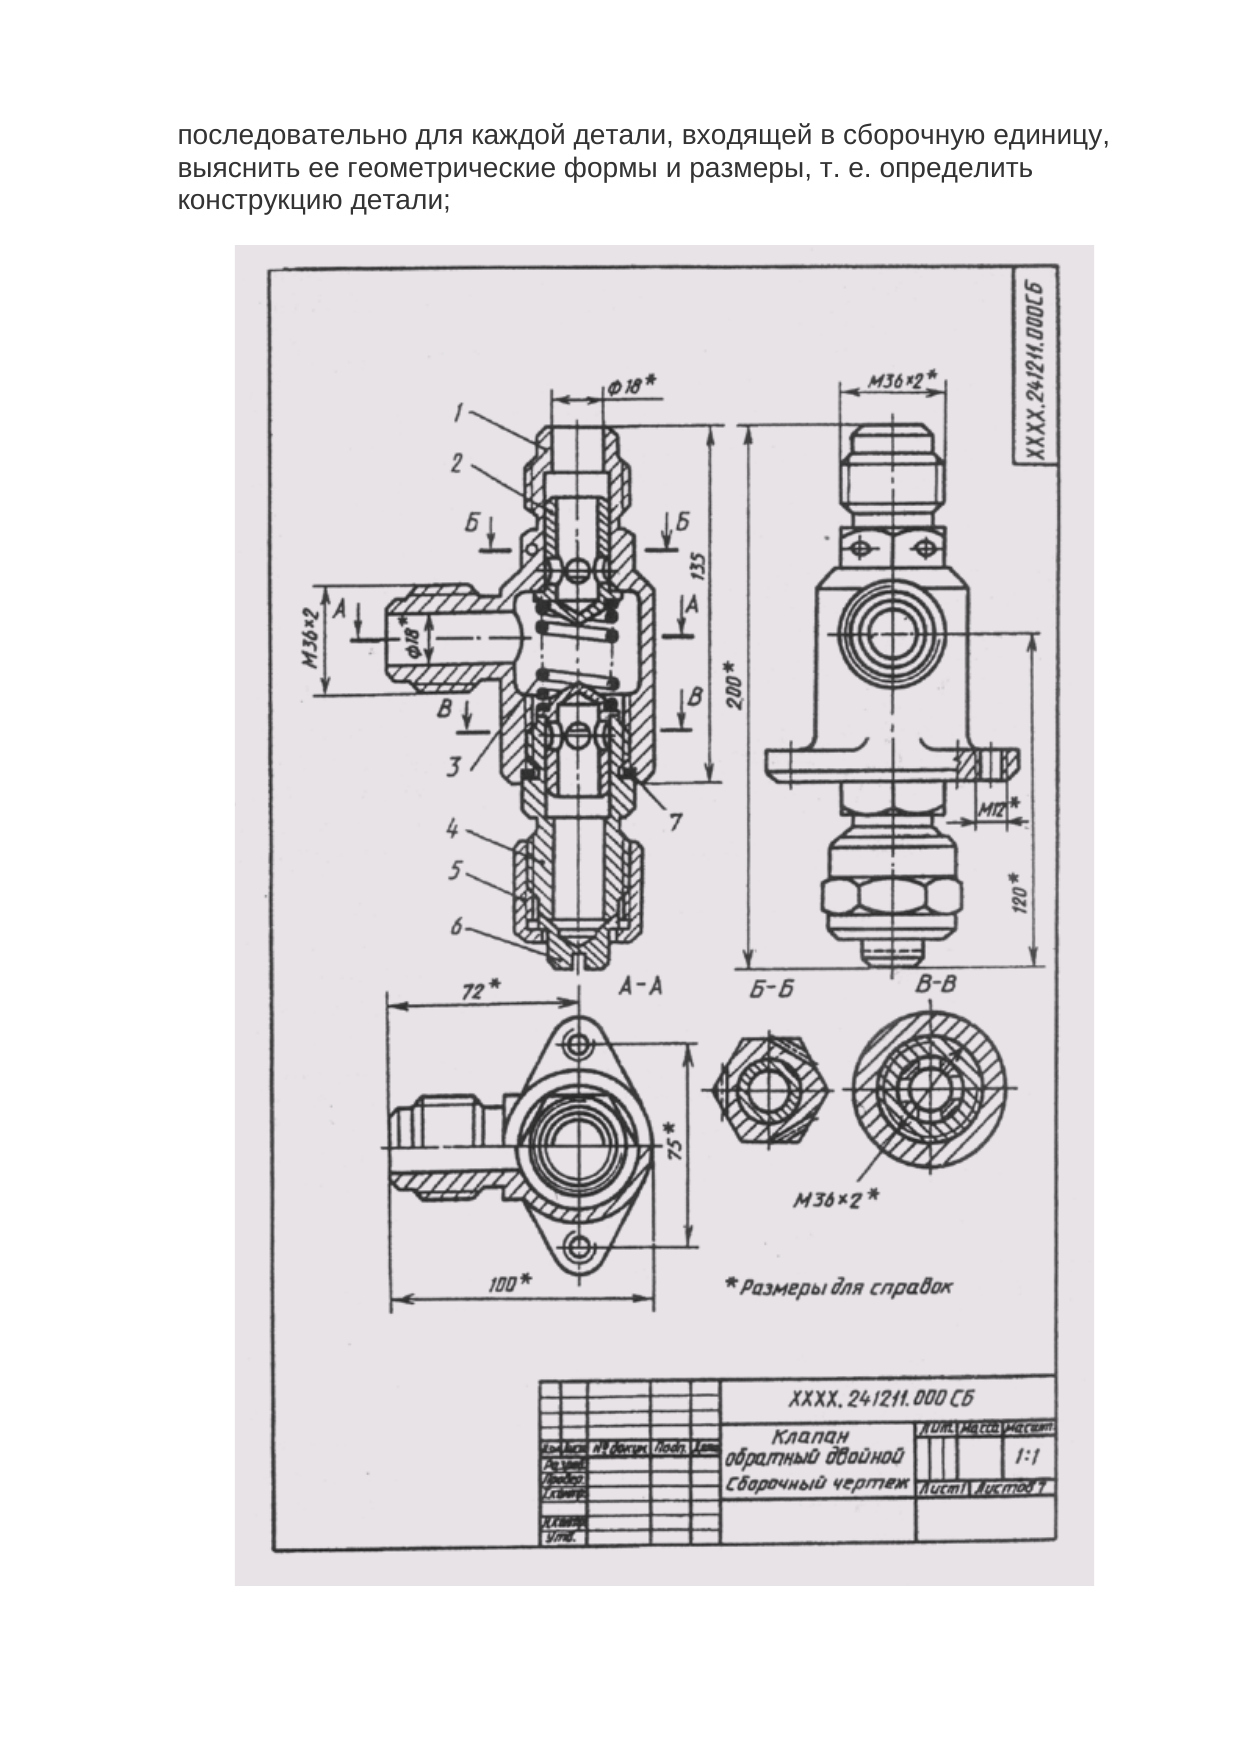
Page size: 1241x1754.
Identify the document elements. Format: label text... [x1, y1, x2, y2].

text последовательно для каждой детали, входящей в сборочную единицу, выяснить ее геометрические формы и размеры, т. е. определить конструкцию детали; [177, 118, 1152, 215]
picture [234, 245, 1095, 1586]
